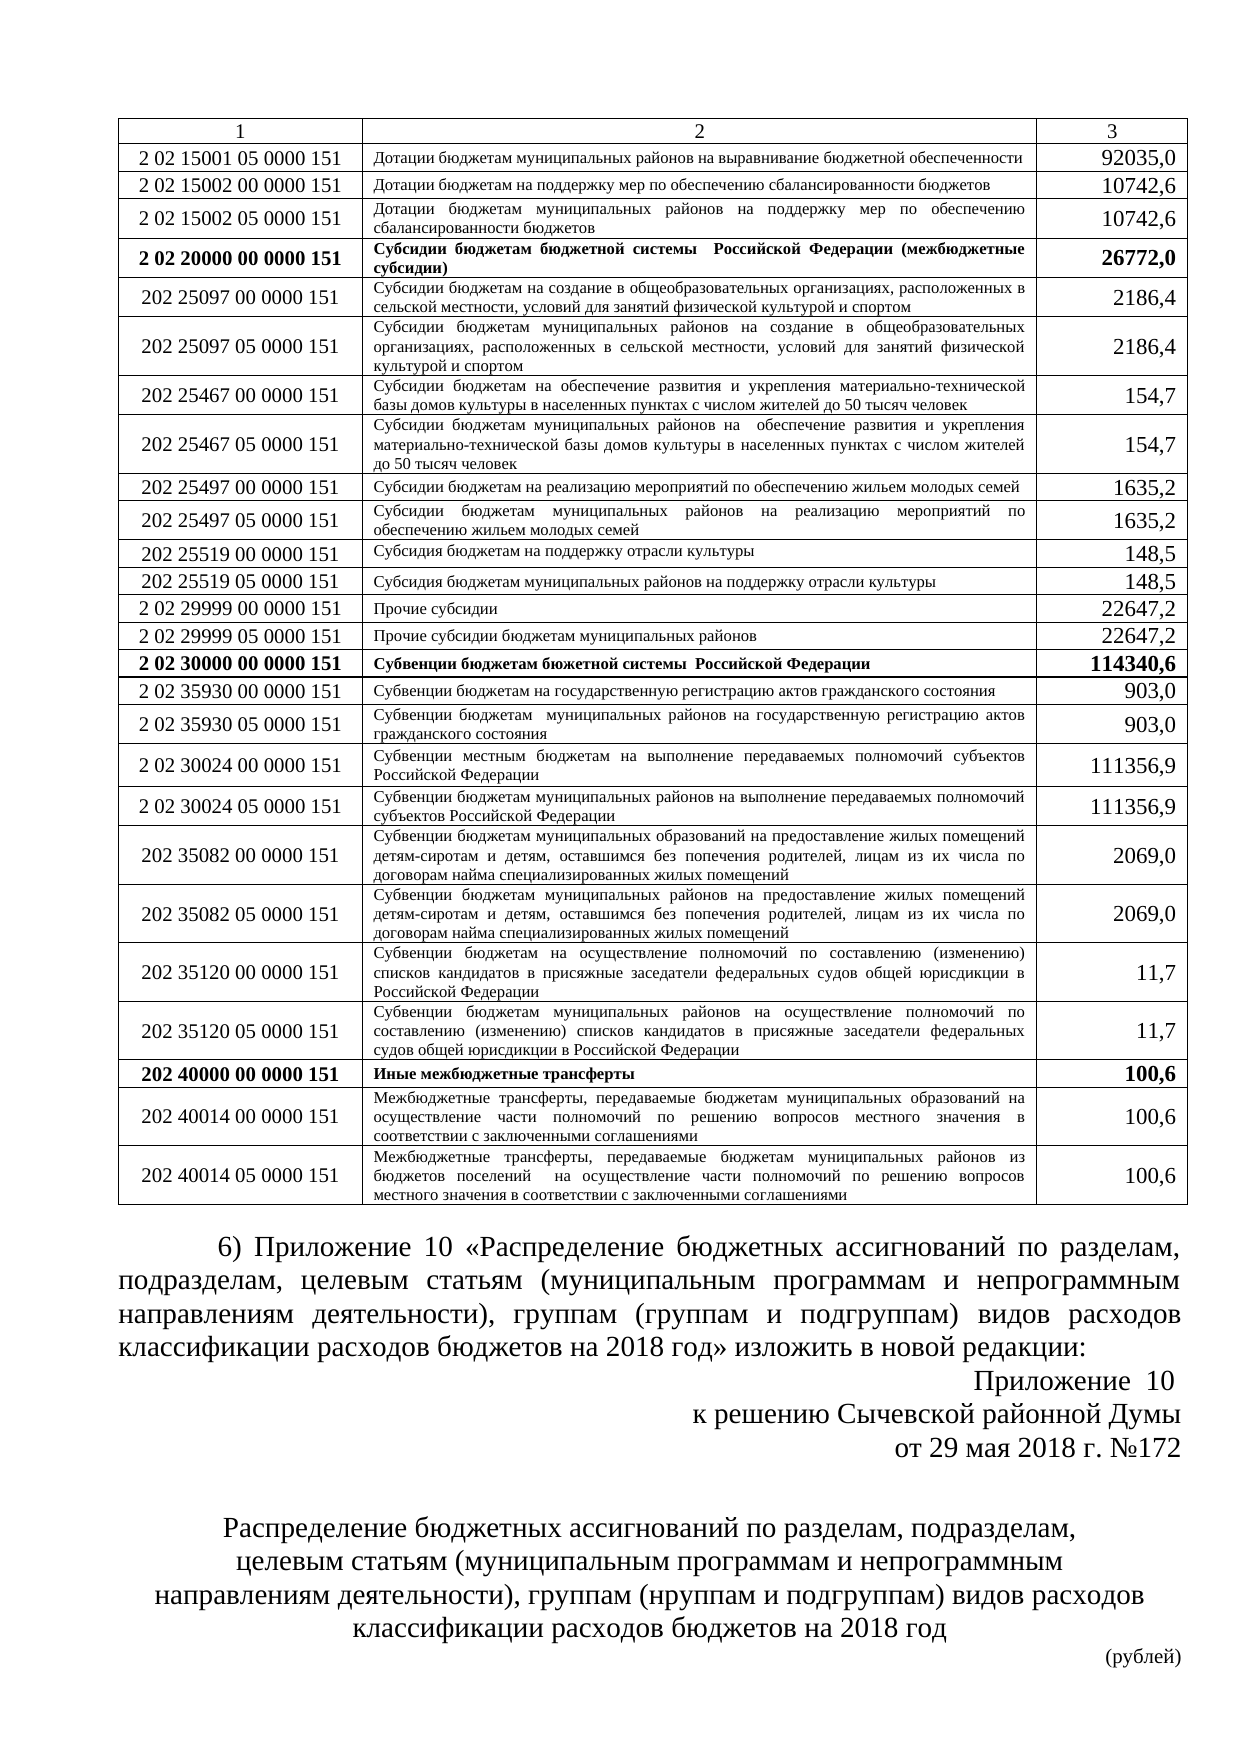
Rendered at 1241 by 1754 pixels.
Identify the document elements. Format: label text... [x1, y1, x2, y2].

table_cell 202 40014 05 0000 151 [119, 1146, 362, 1204]
table_cell Субвенции бюджетам муниципальных районов на предоставление жилых помещений детям-сиротам и детям, оставшимся без попечения родителей, лицам из их числа по договорам найма специализированных жилых помещений [363, 885, 1036, 942]
table_cell Межбюджетные трансферты, передаваемые бюджетам муниципальных районов из бюджетов поселений на осуществление части полномочий по решению вопросов местного значения в соответствии с заключенными соглашениями [363, 1146, 1036, 1204]
table_cell Дотации бюджетам муниципальных районов на выравнивание бюджетной обеспеченности [363, 144, 1036, 171]
table_cell Субсидия бюджетам муниципальных районов на поддержку отрасли культуры [363, 568, 1036, 594]
text к решению Сычевской районной Думы [118, 1397, 1181, 1430]
table_cell 2 02 15002 00 0000 151 [119, 172, 362, 198]
table_cell Дотации бюджетам муниципальных районов на поддержку мер по обеспечению сбалансированности бюджетов [363, 199, 1036, 237]
table_cell 111356,9 [1037, 744, 1187, 786]
table_cell 903,0 [1037, 705, 1187, 743]
table_cell 202 40000 00 0000 151 [119, 1060, 362, 1087]
table_cell Субсидии бюджетам на создание в общеобразовательных организациях, расположенных в сельской местности, условий для занятий физической культурой и спортом [363, 278, 1036, 316]
table_cell Субсидии бюджетам на обеспечение развития и укрепления материально-технической базы домов культуры в населенных пунктах с числом жителей до 50 тысяч человек [363, 376, 1036, 414]
table_cell 202 25497 05 0000 151 [119, 501, 362, 539]
table_cell 92035,0 [1037, 144, 1187, 171]
table_header 3 [1037, 119, 1187, 143]
table_cell 2186,4 [1037, 317, 1187, 375]
table_cell 2 02 20000 00 0000 151 [119, 239, 362, 277]
table_header 2 [363, 119, 1036, 143]
table_cell 2069,0 [1037, 885, 1187, 942]
table_header 1 [119, 119, 362, 143]
table_cell 202 25497 00 0000 151 [119, 474, 362, 500]
table_cell 1635,2 [1037, 501, 1187, 539]
table_cell 100,6 [1037, 1146, 1187, 1204]
table_cell 148,5 [1037, 568, 1187, 594]
table_cell 154,7 [1037, 376, 1187, 414]
text классификации расходов бюджетов на 2018 год [24, 1610, 1181, 1644]
table_cell 2186,4 [1037, 278, 1187, 316]
table_cell 202 35082 00 0000 151 [119, 826, 362, 884]
table_cell Субвенции местным бюджетам на выполнение передаваемых полномочий субъектов Российской Федерации [363, 744, 1036, 786]
table_cell 202 25097 05 0000 151 [119, 317, 362, 375]
table_cell Прочие субсидии бюджетам муниципальных районов [363, 623, 1036, 649]
table_cell 2 02 15002 05 0000 151 [119, 199, 362, 237]
table_cell Субсидии бюджетам муниципальных районов на обеспечение развития и укрепления материально-технической базы домов культуры в населенных пунктах с числом жителей до 50 тысяч человек [363, 415, 1036, 473]
text Приложение 10 [118, 1363, 1181, 1397]
table_cell 202 35120 05 0000 151 [119, 1002, 362, 1059]
table_cell 202 40014 00 0000 151 [119, 1088, 362, 1145]
table_cell Субсидия бюджетам на поддержку отрасли культуры [363, 540, 1036, 567]
table_cell Прочие субсидии [363, 595, 1036, 622]
table_cell Дотации бюджетам на поддержку мер по обеспечению сбалансированности бюджетов [363, 172, 1036, 198]
table_cell 2 02 15001 05 0000 151 [119, 144, 362, 171]
table_cell 2 02 30024 00 0000 151 [119, 744, 362, 786]
table_cell 903,0 [1037, 678, 1187, 704]
table_cell 100,6 [1037, 1088, 1187, 1145]
table_cell 111356,9 [1037, 787, 1187, 825]
table_cell Субвенции бюджетам муниципальных районов на осуществление полномочий по составлению (изменению) списков кандидатов в присяжные заседатели федеральных судов общей юрисдикции в Российской Федерации [363, 1002, 1036, 1059]
table_cell 2 02 29999 05 0000 151 [119, 623, 362, 649]
table_cell 2 02 29999 00 0000 151 [119, 595, 362, 622]
table_cell 2069,0 [1037, 826, 1187, 884]
table_cell 1635,2 [1037, 474, 1187, 500]
text 6) Приложение 10 «Распределение бюджетных ассигнований по разделам, подразделам, целевым статьям (муниципальным программам и непрограммным направлениям деятельности), группам (группам и подгруппам) видов расходов классификации расходов бюджетов на 2018 год» изложить в новой редакции: [118, 1229, 1181, 1363]
table_cell Субсидии бюджетам муниципальных районов на реализацию мероприятий по обеспечению жильем молодых семей [363, 501, 1036, 539]
table_cell 202 25097 00 0000 151 [119, 278, 362, 316]
table_cell 2 02 35930 05 0000 151 [119, 705, 362, 743]
table_cell Субвенции бюджетам бюжетной системы Российской Федерации [363, 650, 1036, 676]
table_cell 26772,0 [1037, 239, 1187, 277]
table_cell 154,7 [1037, 415, 1187, 473]
table_cell 202 25519 00 0000 151 [119, 540, 362, 567]
text целевым статьям (муниципальным программам и непрограммным [24, 1543, 1181, 1577]
table_cell 22647,2 [1037, 595, 1187, 622]
table_cell 202 35120 00 0000 151 [119, 943, 362, 1001]
table_cell Субсидии бюджетам бюджетной системы Российской Федерации (межбюджетные субсидии) [363, 239, 1036, 277]
table_cell Межбюджетные трансферты, передаваемые бюджетам муниципальных образований на осуществление части полномочий по решению вопросов местного значения в соответствии с заключенными соглашениями [363, 1088, 1036, 1145]
table_cell 148,5 [1037, 540, 1187, 567]
table_cell 202 25519 05 0000 151 [119, 568, 362, 594]
table_cell Субвенции бюджетам на государственную регистрацию актов гражданского состояния [363, 678, 1036, 704]
text Распределение бюджетных ассигнований по разделам, подразделам, [24, 1510, 1181, 1543]
table_cell 22647,2 [1037, 623, 1187, 649]
table_cell Субвенции бюджетам муниципальных образований на предоставление жилых помещений детям-сиротам и детям, оставшимся без попечения родителей, лицам из их числа по договорам найма специализированных жилых помещений [363, 826, 1036, 884]
table_cell Субсидии бюджетам на реализацию мероприятий по обеспечению жильем молодых семей [363, 474, 1036, 500]
table_cell 10742,6 [1037, 172, 1187, 198]
table_cell Субвенции бюджетам на осуществление полномочий по составлению (изменению) списков кандидатов в присяжные заседатели федеральных судов общей юрисдикции в Российской Федерации [363, 943, 1036, 1001]
table_cell Субсидии бюджетам муниципальных районов на создание в общеобразовательных организациях, расположенных в сельской местности, условий для занятий физической культурой и спортом [363, 317, 1036, 375]
table_cell Иные межбюджетные трансферты [363, 1060, 1036, 1087]
title от 29 мая 2018 г. №172 [118, 1430, 1181, 1464]
table_cell 202 25467 05 0000 151 [119, 415, 362, 473]
text направлениям деятельности), группам (нруппам и подгруппам) видов расходов [24, 1577, 1181, 1610]
table_cell 2 02 30000 00 0000 151 [119, 650, 362, 676]
table_cell 2 02 30024 05 0000 151 [119, 787, 362, 825]
table_cell 114340,6 [1037, 650, 1187, 676]
table_cell 2 02 35930 00 0000 151 [119, 678, 362, 704]
table_cell Субвенции бюджетам муниципальных районов на государственную регистрацию актов гражданского состояния [363, 705, 1036, 743]
text (рублей) [24, 1644, 1181, 1668]
table_cell 11,7 [1037, 1002, 1187, 1059]
table_cell 10742,6 [1037, 199, 1187, 237]
table_cell 202 25467 00 0000 151 [119, 376, 362, 414]
table_cell Субвенции бюджетам муниципальных районов на выполнение передаваемых полномочий субъектов Российской Федерации [363, 787, 1036, 825]
table_cell 202 35082 05 0000 151 [119, 885, 362, 942]
table_cell 100,6 [1037, 1060, 1187, 1087]
table_cell 11,7 [1037, 943, 1187, 1001]
